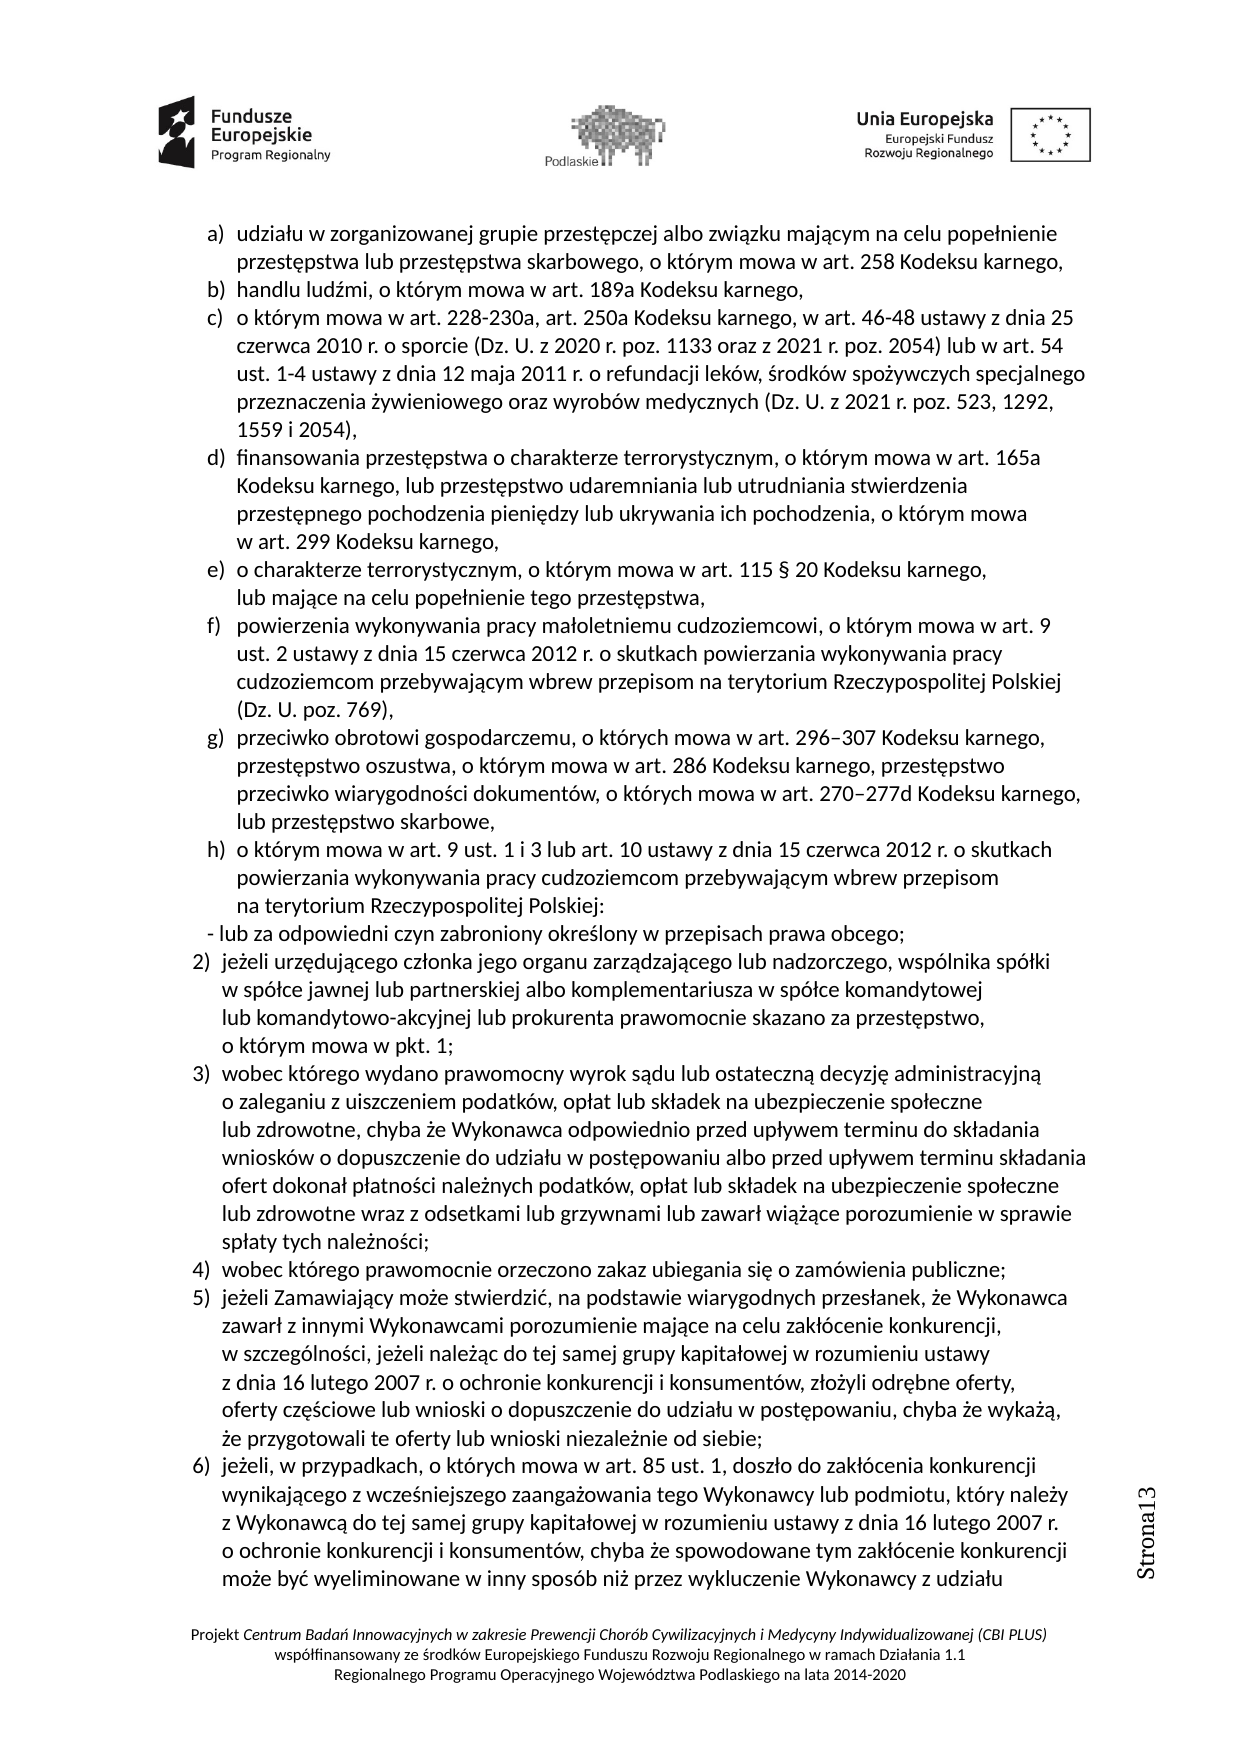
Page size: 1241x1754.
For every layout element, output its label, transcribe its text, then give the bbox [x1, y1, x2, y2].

list powierzenia wykonywania pracy małoletniemu cudzoziemcowi, o którym mowa w art. 9 ust. 2 ustawy z dnia 15 czerwca 2012 r. o skutkach powierzania wykonywania pracy cudzoziemcom przebywającym wbrew przepisom na terytorium Rzeczypospolitej Polskiej (Dz. U. poz. 769), [207, 611, 1092, 723]
list jeżeli Zamawiający może stwierdzić, na podstawie wiarygodnych przesłanek, że Wykonawca zawarł z innymi Wykonawcami porozumienie mające na celu zakłócenie konkurencji, w szczególności, jeżeli należąc do tej samej grupy kapitałowej w rozumieniu ustawy z dnia 16 lutego 2007 r. o ochronie konkurencji i konsumentów, złożyli odrębne oferty, oferty częściowe lub wnioski o dopuszczenie do udziału w postępowaniu, chyba że wykażą, że przygotowali te oferty lub wnioski niezależnie od siebie; [192, 1283, 1092, 1452]
text - lub za odpowiedni czyn zabroniony określony w przepisach prawa obcego; [207, 919, 1092, 947]
list przeciwko obrotowi gospodarczemu, o których mowa w art. 296–307 Kodeksu karnego, przestępstwo oszustwa, o którym mowa w art. 286 Kodeksu karnego, przestępstwo przeciwko wiarygodności dokumentów, o których mowa w art. 270–277d Kodeksu karnego, lub przestępstwo skarbowe, [207, 723, 1092, 835]
list wobec którego prawomocnie orzeczono zakaz ubiegania się o zamówienia publiczne; [192, 1256, 1092, 1283]
list udziału w zorganizowanej grupie przestępczej albo związku mającym na celu popełnienie przestępstwa lub przestępstwa skarbowego, o którym mowa w art. 258 Kodeksu karnego, [207, 219, 1092, 275]
list o którym mowa w art. 228-230a, art. 250a Kodeksu karnego, w art. 46-48 ustawy z dnia 25 czerwca 2010 r. o sporcie (Dz. U. z 2020 r. poz. 1133 oraz z 2021 r. poz. 2054) lub w art. 54 ust. 1-4 ustawy z dnia 12 maja 2011 r. o refundacji leków, środków spożywczych specjalnego przeznaczenia żywieniowego oraz wyrobów medycznych (Dz. U. z 2021 r. poz. 523, 1292, 1559 i 2054), [207, 303, 1092, 443]
list finansowania przestępstwa o charakterze terrorystycznym, o którym mowa w art. 165a Kodeksu karnego, lub przestępstwo udaremniania lub utrudniania stwierdzenia przestępnego pochodzenia pieniędzy lub ukrywania ich pochodzenia, o którym mowa w art. 299 Kodeksu karnego, [207, 443, 1092, 555]
list handlu ludźmi, o którym mowa w art. 189a Kodeksu karnego, [207, 275, 1092, 303]
list wobec którego wydano prawomocny wyrok sądu lub ostateczną decyzję administracyjną o zaleganiu z uiszczeniem podatków, opłat lub składek na ubezpieczenie społeczne lub zdrowotne, chyba że Wykonawca odpowiednio przed upływem terminu do składania wniosków o dopuszczenie do udziału w postępowaniu albo przed upływem terminu składania ofert dokonał płatności należnych podatków, opłat lub składek na ubezpieczenie społeczne lub zdrowotne wraz z odsetkami lub grzywnami lub zawarł wiążące porozumienie w sprawie spłaty tych należności; [192, 1059, 1092, 1256]
list o charakterze terrorystycznym, o którym mowa w art. 115 § 20 Kodeksu karnego, lub mające na celu popełnienie tego przestępstwa, [207, 555, 1092, 611]
list o którym mowa w art. 9 ust. 1 i 3 lub art. 10 ustawy z dnia 15 czerwca 2012 r. o skutkach powierzania wykonywania pracy cudzoziemcom przebywającym wbrew przepisom na terytorium Rzeczypospolitej Polskiej: [207, 835, 1092, 919]
picture [149, 94, 1095, 171]
list jeżeli urzędującego członka jego organu zarządzającego lub nadzorczego, wspólnika spółki w spółce jawnej lub partnerskiej albo komplementariusza w spółce komandytowej lub komandytowo-akcyjnej lub prokurenta prawomocnie skazano za przestępstwo, o którym mowa w pkt. 1; [192, 947, 1092, 1059]
